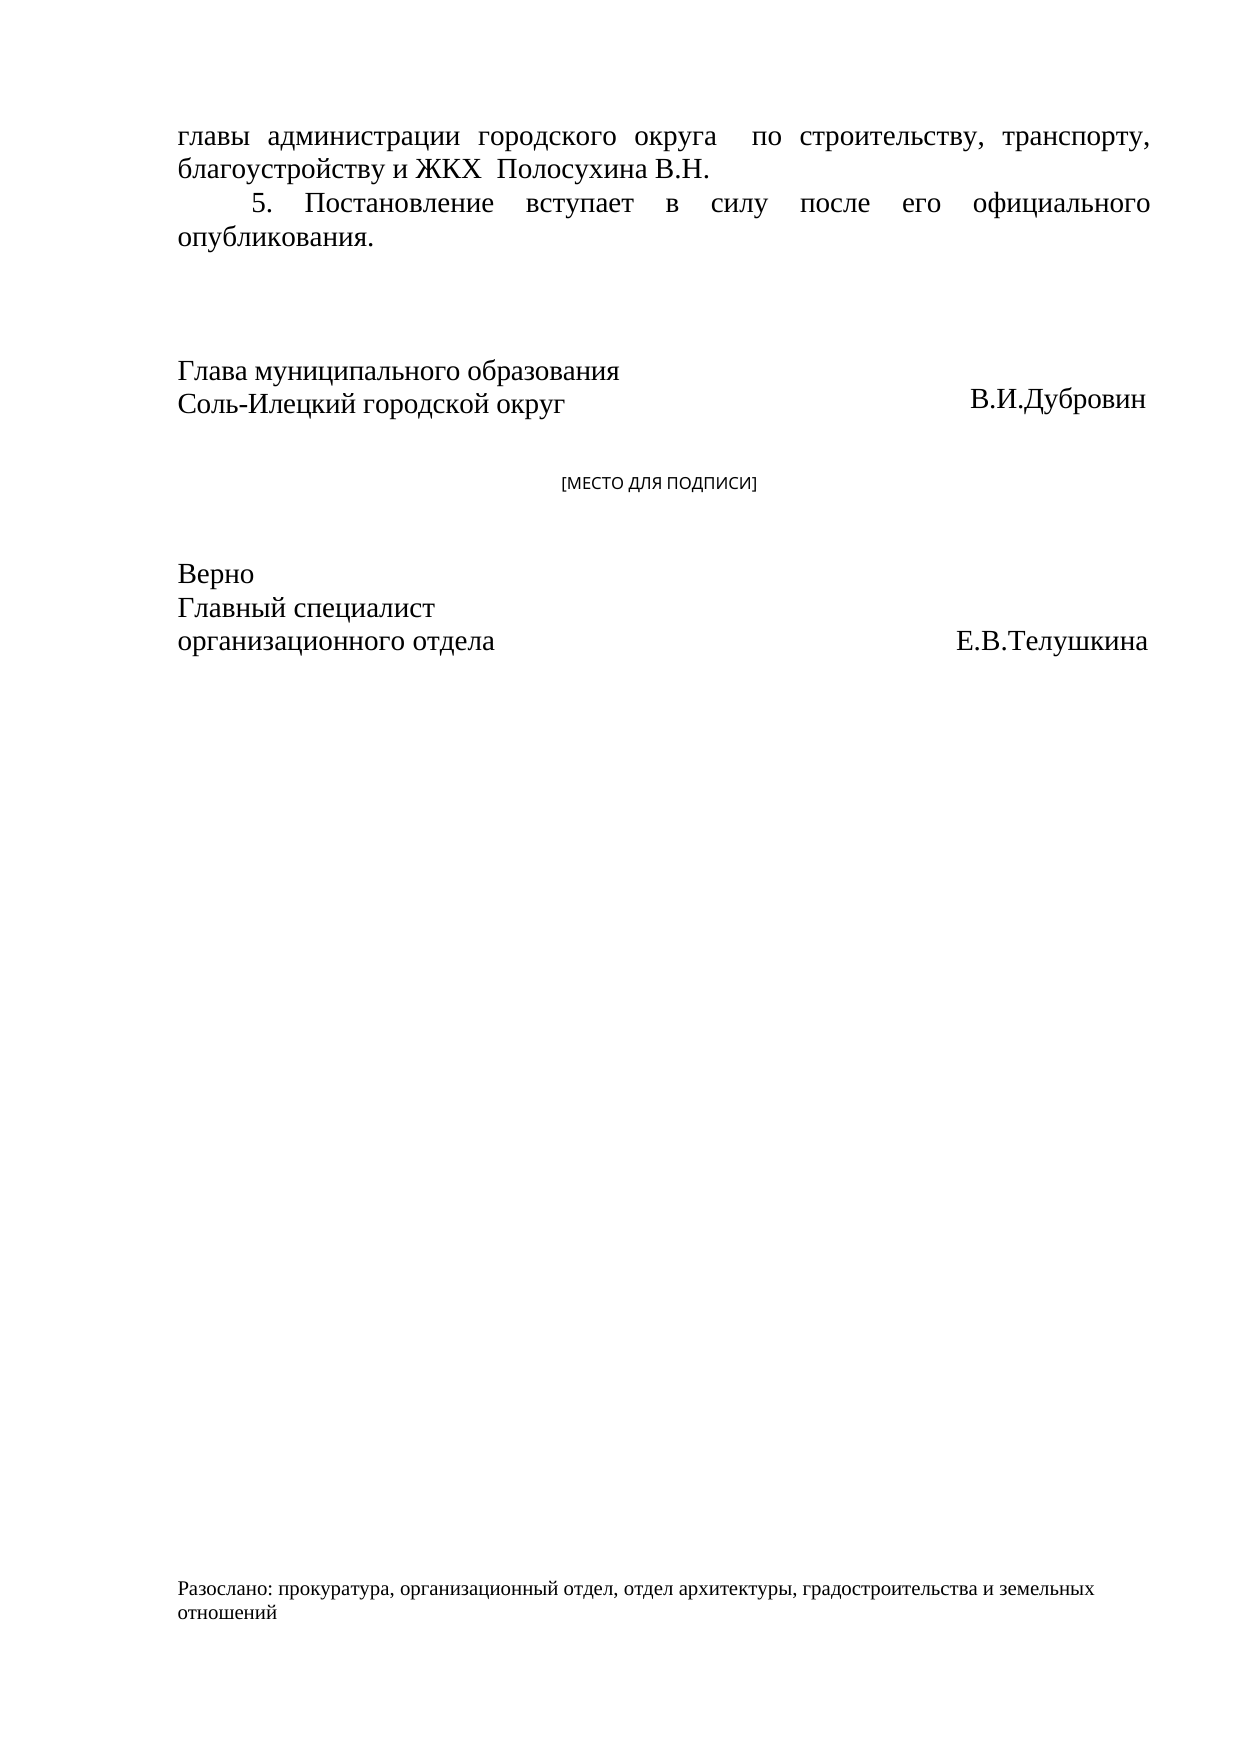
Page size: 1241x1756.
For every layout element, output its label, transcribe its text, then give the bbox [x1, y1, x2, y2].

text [177, 118, 1152, 185]
table_header Е.В.Телушкина [901, 556, 1163, 657]
table_header Глава муниципального образования Соль-Илецкий городской округ [МЕСТО ДЛЯ ПОДПИСИ] [166, 353, 930, 528]
table_header В.И.Дубровин [930, 353, 1196, 528]
text Разослано: прокуратура, организационный отдел, отдел архитектуры, градостроительства и земельных отношений [177, 1576, 1152, 1624]
text 5. Постановление вступает в силу после его официального опубликования. [177, 185, 1152, 252]
table_header Верно Главный специалист организационного отдела [166, 556, 901, 657]
